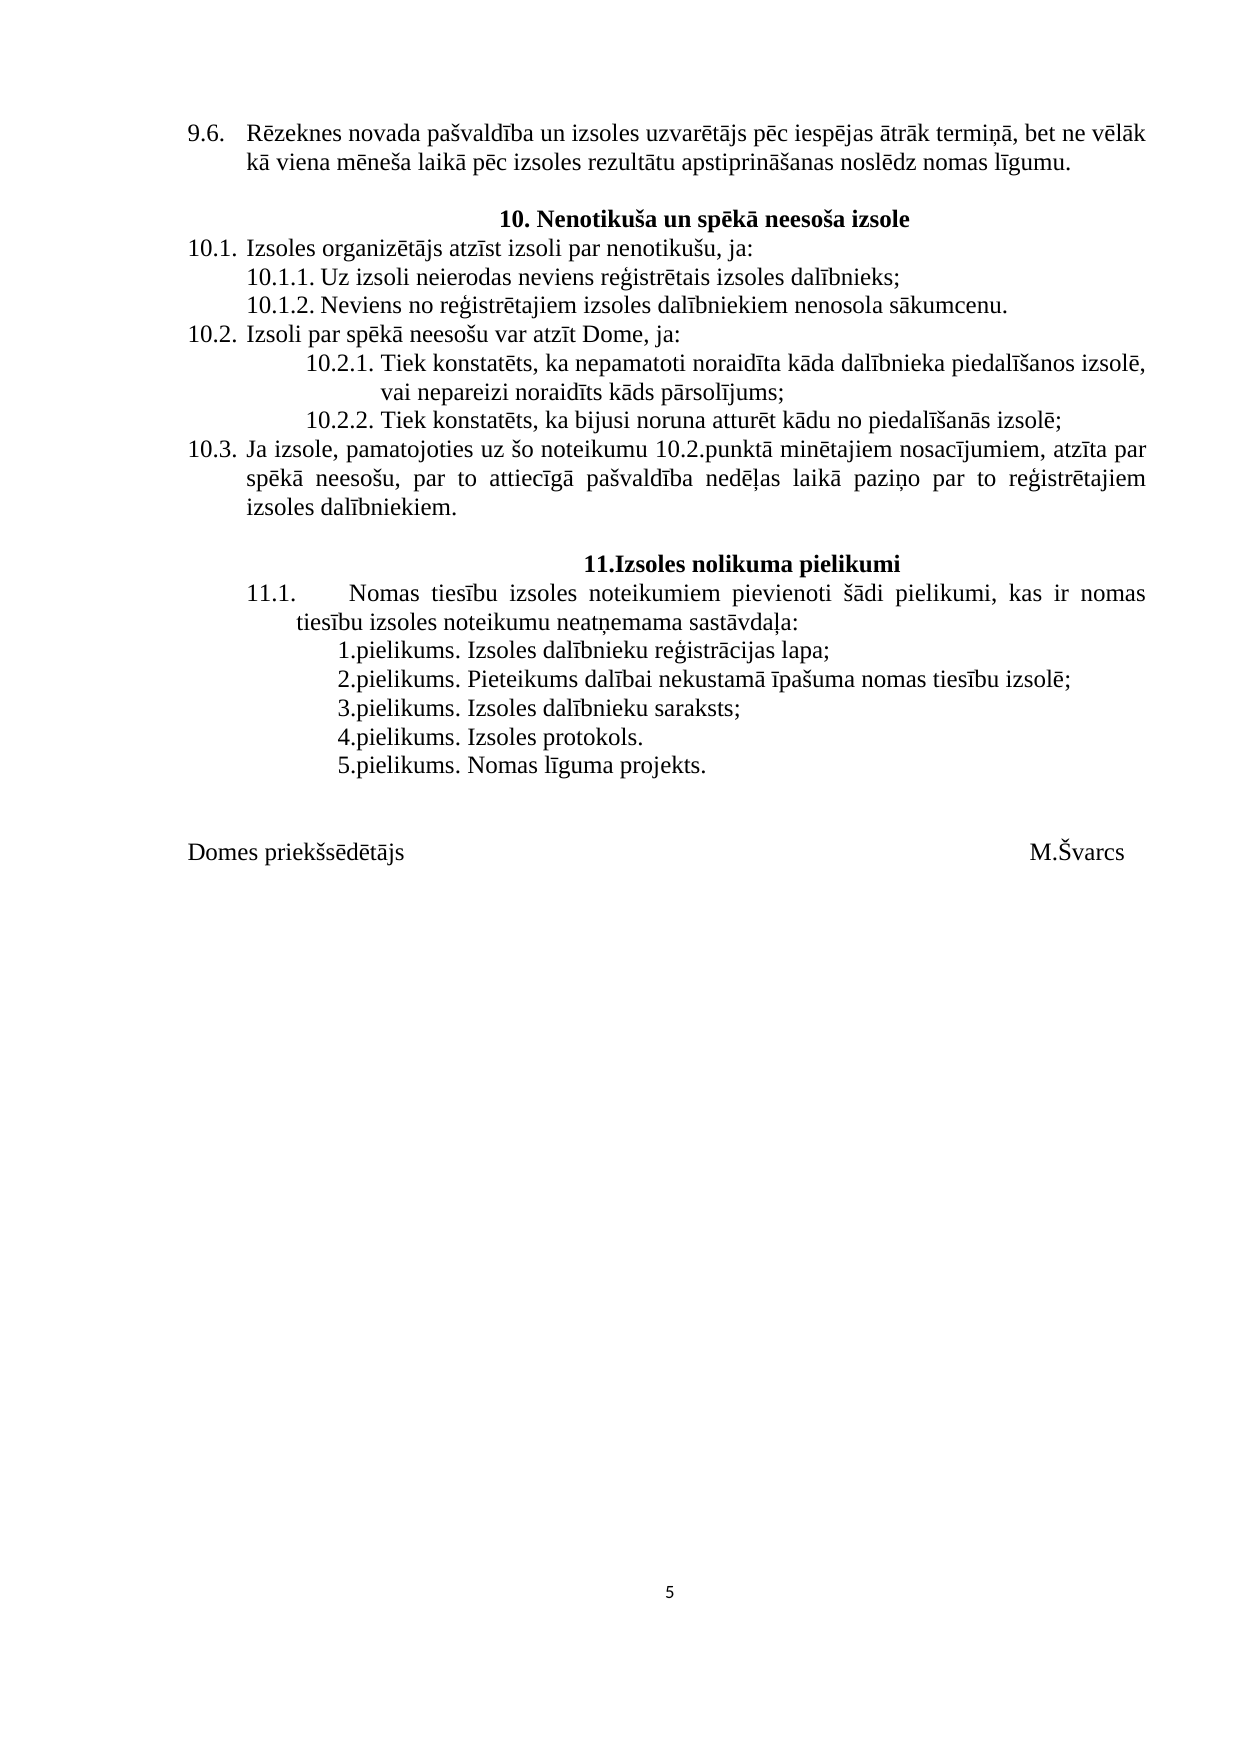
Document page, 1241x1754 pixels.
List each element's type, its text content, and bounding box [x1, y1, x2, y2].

list Ja izsole, pamatojoties uz šo noteikumu 10.2.punktā minētajiem nosacījumiem, atzīta par spēkā neesošu, par to attiecīgā pašvaldība nedēļas laikā paziņo par to reģistrētajiem izsoles dalībniekiem. [187, 434, 1147, 521]
list Izsoles organizētājs atzīst izsoli par nenotikušu, ja: [187, 233, 1147, 262]
list Tiek konstatēts, ka bijusi noruna atturēt kādu no piedalīšanās izsolē; [305, 406, 1147, 434]
list 4.pielikums. Izsoles protokols. [337, 722, 1147, 751]
list Neviens no reģistrētajiem izsoles dalībniekiem nenosola sākumcenu. [246, 291, 1147, 319]
list Izsoli par spēkā neesošu var atzīt Dome, ja: [187, 319, 1147, 348]
list 11.Izsoles nolikuma pielikumi [337, 549, 1147, 578]
list Tiek konstatēts, ka nepamatoti noraidīta kāda dalībnieka piedalīšanos izsolē, vai nepareizi noraidīts kāds pārsolījums; [305, 348, 1147, 406]
list 5.pielikums. Nomas līguma projekts. [337, 751, 1147, 779]
list Rēzeknes novada pašvaldība un izsoles uzvarētājs pēc iespējas ātrāk termiņā, bet ne vēlāk kā viena mēneša laikā pēc izsoles rezultātu apstiprināšanas noslēdz nomas līgumu. [187, 118, 1147, 176]
list Nenotikuša un spēkā neesoša izsole [262, 204, 1147, 233]
list 2.pielikums. Pieteikums dalībai nekustamā īpašuma nomas tiesību izsolē; [337, 664, 1147, 693]
list Nomas tiesību izsoles noteikumiem pievienoti šādi pielikumi, kas ir nomas tiesību izsoles noteikumu neatņemama sastāvdaļa: [246, 578, 1147, 636]
list 3.pielikums. Izsoles dalībnieku saraksts; [337, 693, 1147, 722]
list 1.pielikums. Izsoles dalībnieku reģistrācijas lapa; [337, 636, 1147, 664]
list Domes priekšsēdētājs M.Švarcs [187, 837, 1147, 866]
list Uz izsoli neierodas neviens reģistrētais izsoles dalībnieks; [246, 262, 1147, 291]
